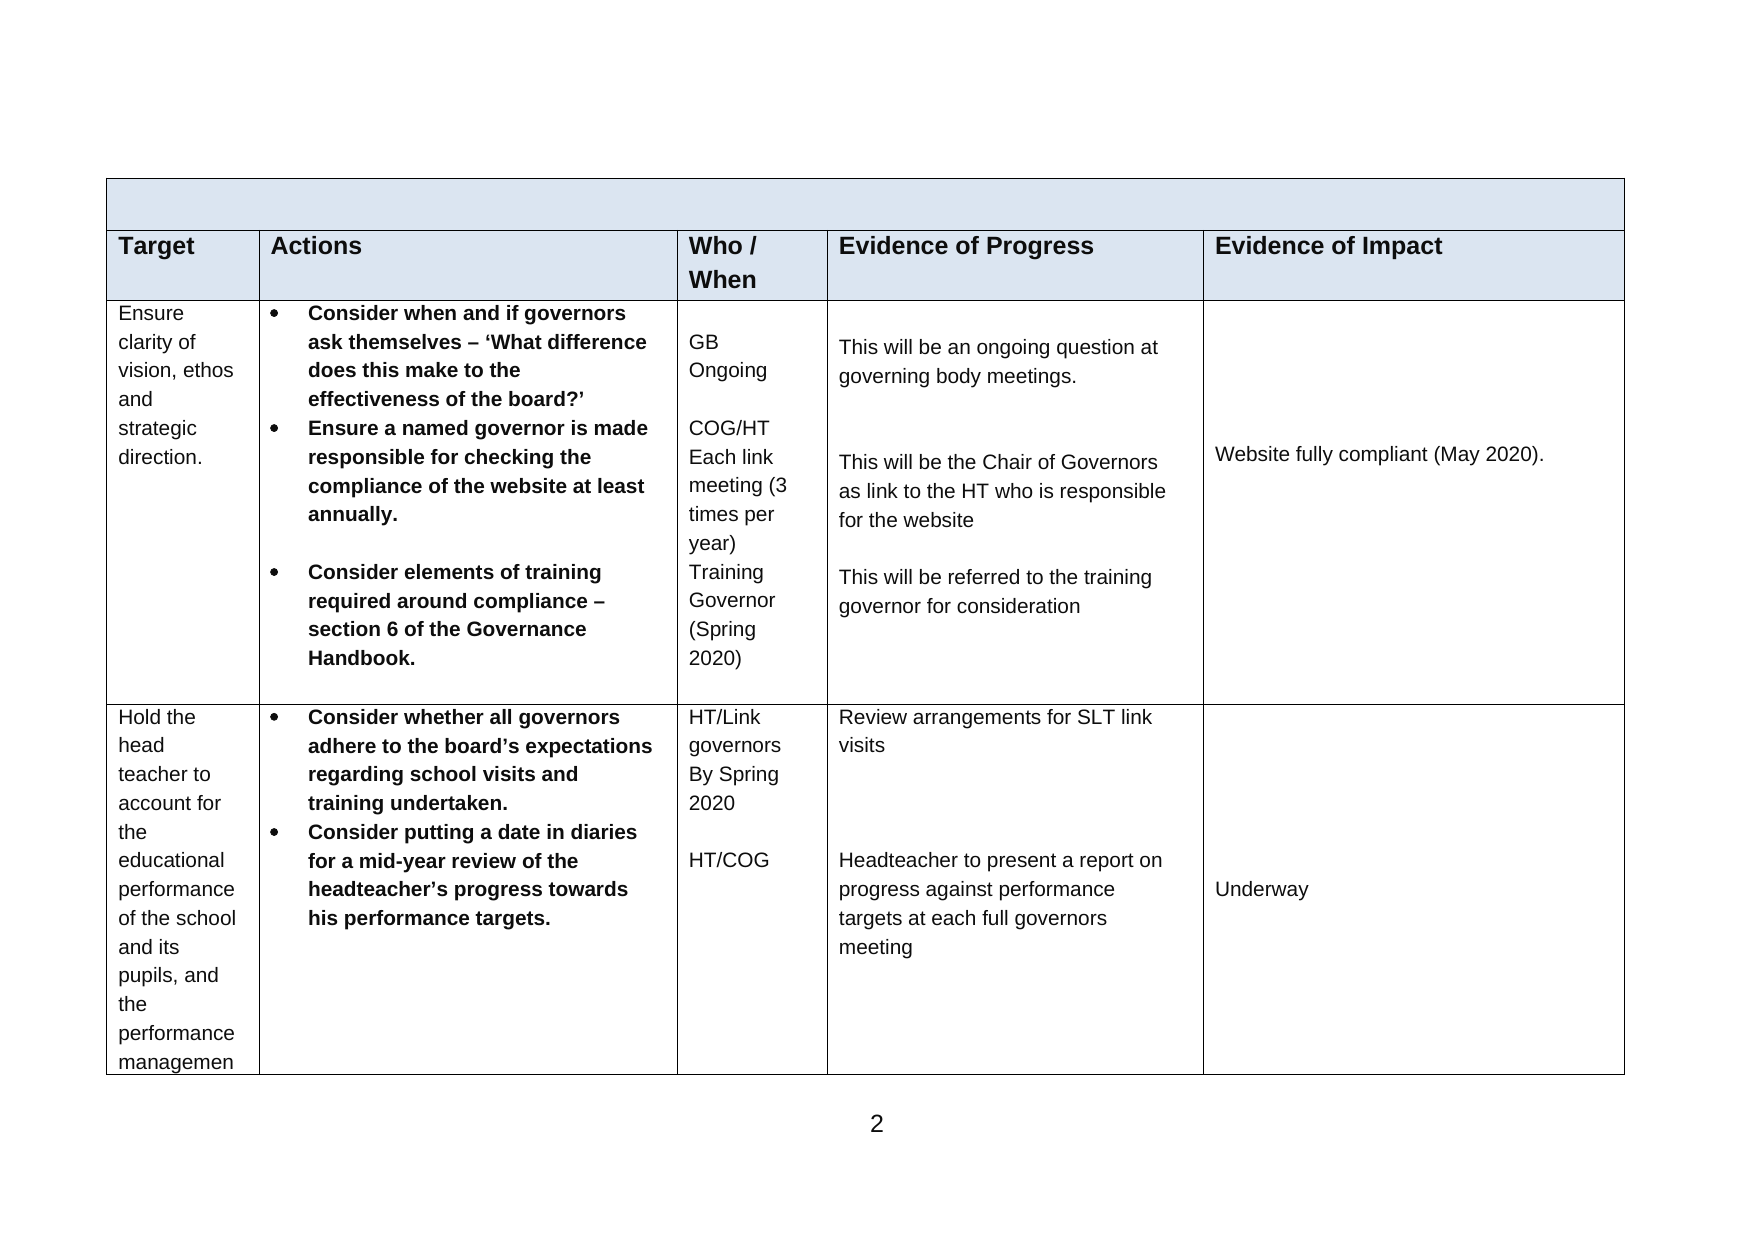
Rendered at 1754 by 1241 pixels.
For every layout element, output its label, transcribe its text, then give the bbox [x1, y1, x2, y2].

table_cell GB Ongoing COG/HT Each link meeting (3 times per year) Training Governor (Spring 2020) [678, 301, 827, 703]
table_cell This will be an ongoing question at governing body meetings. This will be the Chair of Governors as link to the HT who is responsible for the website This will be referred to the training governor for consideration [828, 301, 1203, 703]
table_cell Who / When [678, 231, 827, 300]
table_header [107, 179, 1624, 230]
table_cell Underway [1204, 705, 1624, 1073]
table_cell Target [107, 231, 259, 300]
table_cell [260, 705, 677, 1073]
table_cell Ensure clarity of vision, ethos and strategic direction. [107, 301, 259, 703]
table_cell Consider when and if governors ask themselves – ‘What difference does this make to the effectiveness of the board?’ Ensure a named governor is made responsible for checking the compliance of the website at least annually. Consider elements of training required around compliance – section 6 of the Governance Handbook. [260, 301, 677, 703]
table_cell Evidence of Impact [1204, 231, 1624, 300]
table_cell Website fully compliant (May 2020). [1204, 301, 1624, 703]
table_cell Evidence of Progress [828, 231, 1203, 300]
table_cell Actions [260, 231, 677, 300]
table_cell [678, 705, 827, 1073]
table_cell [107, 705, 259, 1073]
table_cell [828, 705, 1203, 1073]
